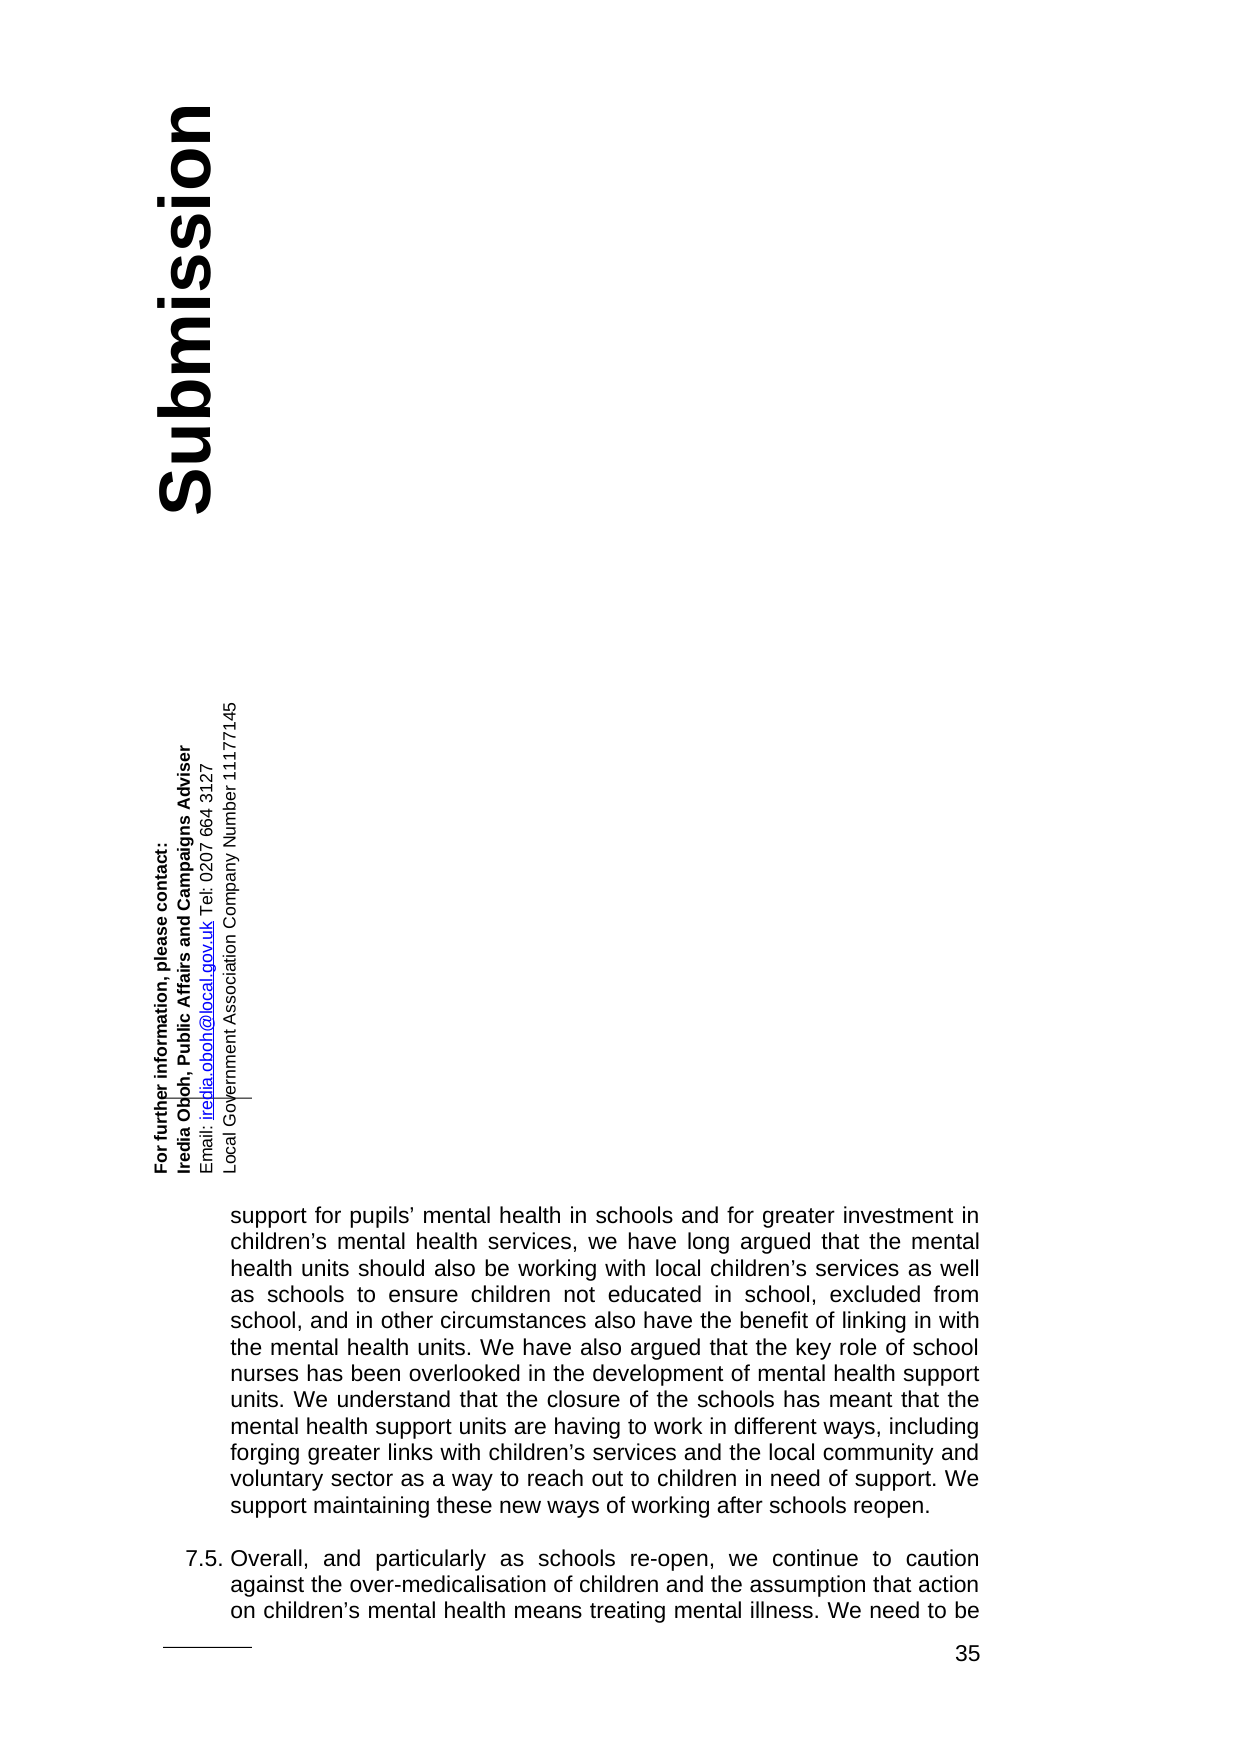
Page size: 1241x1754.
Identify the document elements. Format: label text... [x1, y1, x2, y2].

list A key element of the Government’s plans for the future of children’s mental health services has been the implementation of mental health units connected to groups of schools to facilitate links and referrals. This is being rolled out via a series of ‘trailblazers’, with a first ‘wave’ of 57 in 2018/19. It is the intention for 123 Mental Health Support Teams (MHST) to be developed during 2020. Whilst the LGA advocates increased support for pupils’ mental health in schools and for greater investment in children’s mental health services, we have long argued that the mental health units should also be working with local children’s services as well as schools to ensure children not educated in school, excluded from school, and in other circumstances also have the benefit of linking in with the mental health units. We have also argued that the key role of school nurses has been overlooked in the development of mental health support units. We understand that the closure of the schools has meant that the mental health support units are having to work in different ways, including forging greater links with children’s services and the local community and voluntary sector as a way to reach out to children in need of support. We support maintaining these new ways of working after schools reopen. [185, 1202, 980, 1518]
list Overall, and particularly as schools re-open, we continue to caution against the over-medicalisation of children and the assumption that action on children’s mental health means treating mental illness. We need to be facilitating mentally healthy childhoods and equipping parents and children with the ability to look after their mental health. We need to address the causes of mental distress rather than continuing to pile pressure on our CAMHS services. [185, 1544, 980, 1623]
